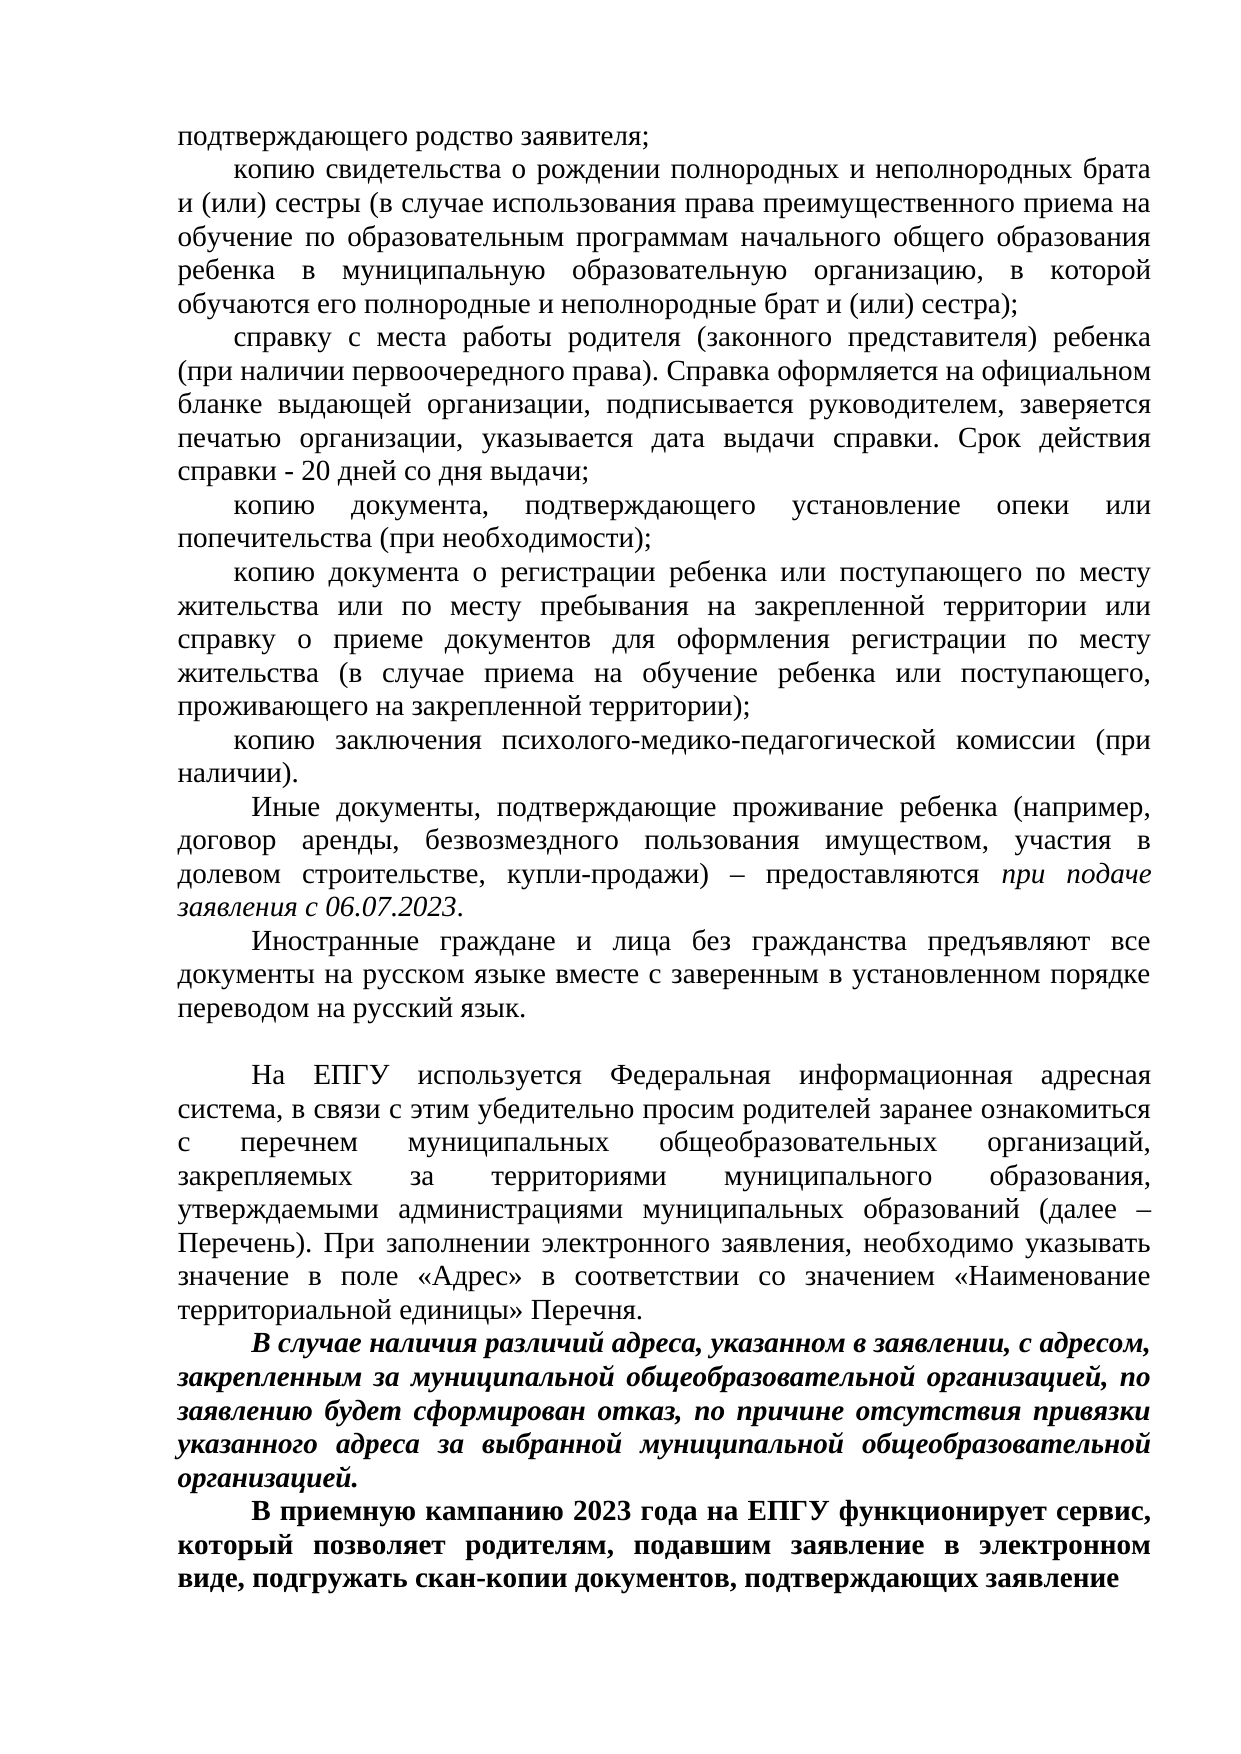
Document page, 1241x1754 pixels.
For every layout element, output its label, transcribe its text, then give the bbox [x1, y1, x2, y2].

text копию документа, подтверждающего установление опеки или попечительства (при необходимости); [177, 487, 1152, 554]
text Иные документы, подтверждающие проживание ребенка (например, договор аренды, безвозмездного пользования имуществом, участия в долевом строительстве, купли-продажи) – предоставляются при подаче заявления с 06.07.2023. [177, 789, 1152, 923]
text На ЕПГУ используется Федеральная информационная адресная система, в связи с этим убедительно просим родителей заранее ознакомиться с перечнем муниципальных общеобразовательных организаций, закрепляемых за территориями муниципального образования, утверждаемыми администрациями муниципальных образований (далее – Перечень). При заполнении электронного заявления, необходимо указывать значение в поле «Адрес» в соответствии со значением «Наименование территориальной единицы» Перечня. [177, 1057, 1152, 1326]
text В приемную кампанию 2023 года на ЕПГУ функционирует сервис, который позволяет родителям, подавшим заявление в электронном виде, подгружать скан-копии документов, подтверждающих заявление [177, 1493, 1152, 1594]
text В случае наличия различий адреса, указанном в заявлении, с адресом, закрепленным за муниципальной общеобразовательной организацией, по заявлению будет сформирован отказ, по причине отсутствия привязки указанного адреса за выбранной муниципальной общеобразовательной организацией. [177, 1326, 1152, 1493]
text справку с места работы родителя (законного представителя) ребенка (при наличии первоочередного права). Справка оформляется на официальном бланке выдающей организации, подписывается руководителем, заверяется печатью организации, указывается дата выдачи справки. Срок действия справки - 20 дней со дня выдачи; [177, 319, 1152, 487]
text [177, 118, 1152, 152]
text копию заключения психолого-медико-педагогической комиссии (при наличии). [177, 722, 1152, 789]
text Иностранные граждане и лица без гражданства предъявляют все документы на русском языке вместе с заверенным в установленном порядке переводом на русский язык. [177, 923, 1152, 1024]
text копию документа о регистрации ребенка или поступающего по месту жительства или по месту пребывания на закрепленной территории или справку о приеме документов для оформления регистрации по месту жительства (в случае приема на обучение ребенка или поступающего, проживающего на закрепленной территории); [177, 554, 1152, 722]
text копию свидетельства о рождении полнородных и неполнородных брата и (или) сестры (в случае использования права преимущественного приема на обучение по образовательным программам начального общего образования ребенка в муниципальную образовательную организацию, в которой обучаются его полнородные и неполнородные брат и (или) сестра); [177, 152, 1152, 319]
